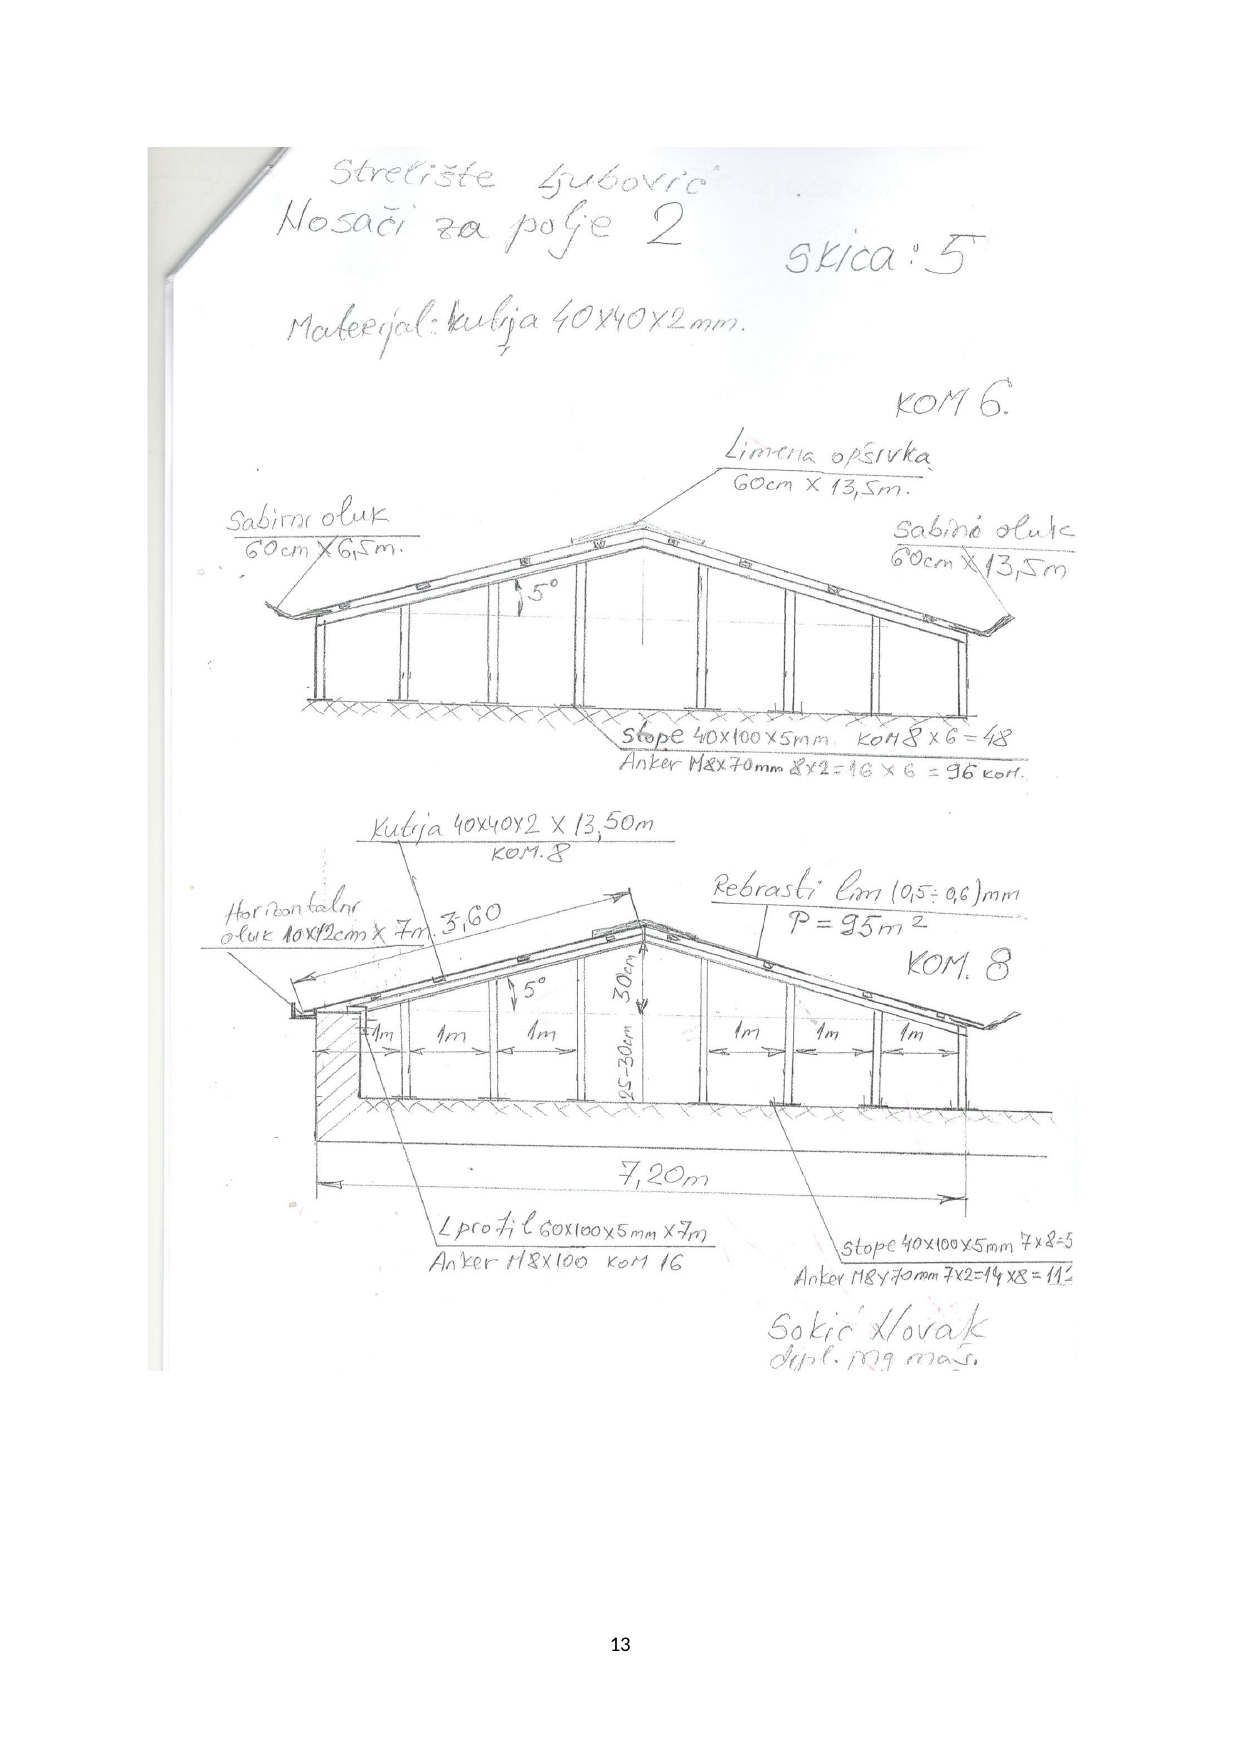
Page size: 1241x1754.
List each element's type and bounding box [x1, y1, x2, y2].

picture [147, 147, 1093, 1371]
